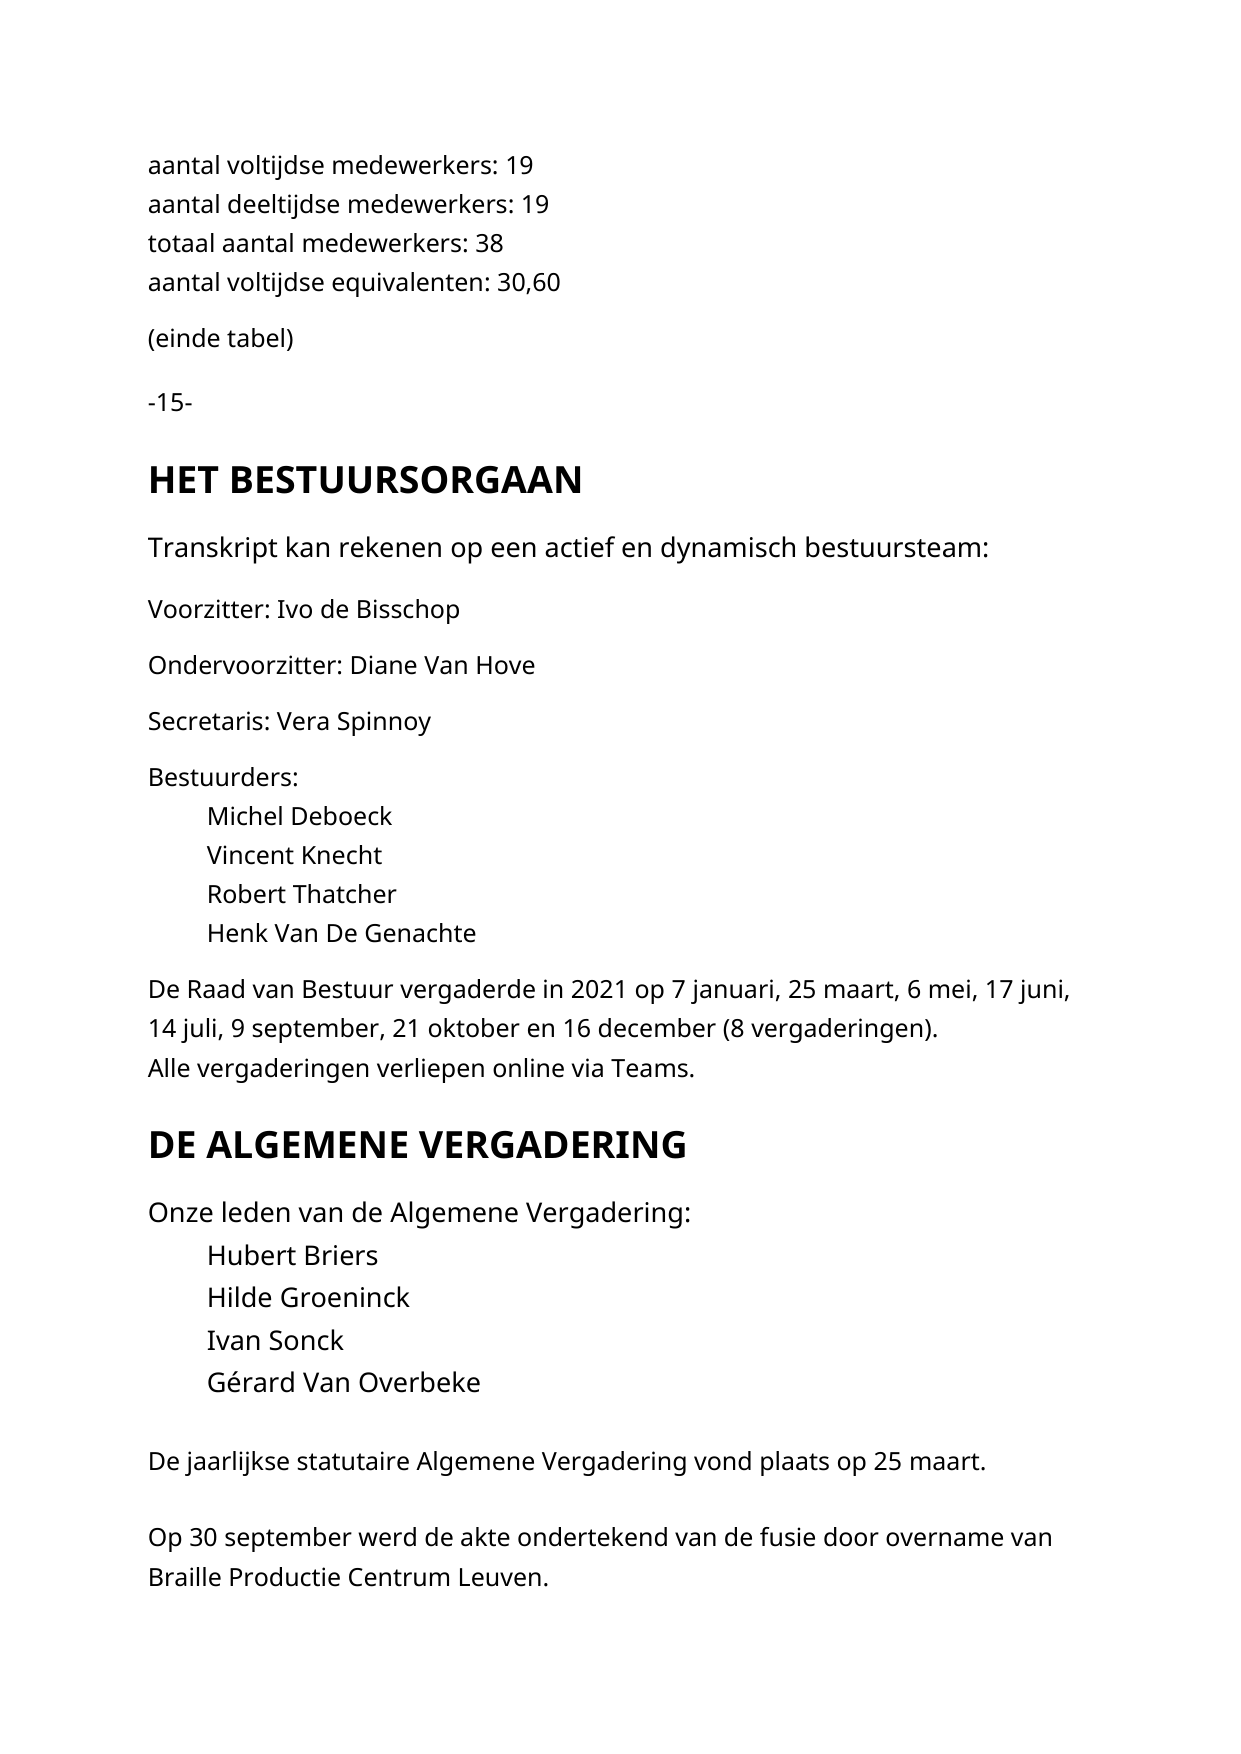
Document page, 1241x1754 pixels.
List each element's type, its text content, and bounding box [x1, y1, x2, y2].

list Voorzitter: Ivo de Bisschop [148, 592, 1093, 626]
list Secretaris: Vera Spinnoy [148, 704, 1093, 738]
text Transkript kan rekenen op een actief en dynamisch bestuursteam: [148, 529, 1093, 566]
text Onze leden van de Algemene Vergadering: Hubert Briers Hilde Groeninck Ivan Sonck Gérard Van Overbeke [148, 1194, 1093, 1400]
list Bestuurders: Michel Deboeck Vincent Knecht Robert Thatcher Henk Van De Genachte [148, 759, 1093, 950]
text De jaarlijkse statutaire Algemene Vergadering vond plaats op 25 maart. [148, 1443, 1093, 1477]
subtitle HET BESTUURSORGAAN [148, 453, 1093, 504]
text (einde tabel) [148, 321, 1093, 355]
text De Raad van Bestuur vergaderde in 2021 op 7 januari, 25 maart, 6 mei, 17 juni, 14 juli, 9 september, 21 oktober en 16 december (8 vergaderingen). Alle vergaderingen verliepen online via Teams. [148, 972, 1093, 1084]
text aantal voltijdse medewerkers: 19 aantal deeltijdse medewerkers: 19 totaal aantal medewerkers: 38 aantal voltijdse equivalenten: 30,60 [148, 148, 1093, 299]
subtitle DE ALGEMENE VERGADERING [148, 1119, 1093, 1170]
list Ondervoorzitter: Diane Van Hove [148, 648, 1093, 682]
text -15- [148, 385, 1093, 419]
text Op 30 september werd de akte ondertekend van de fusie door overname van Braille Productie Centrum Leuven. [148, 1520, 1093, 1593]
